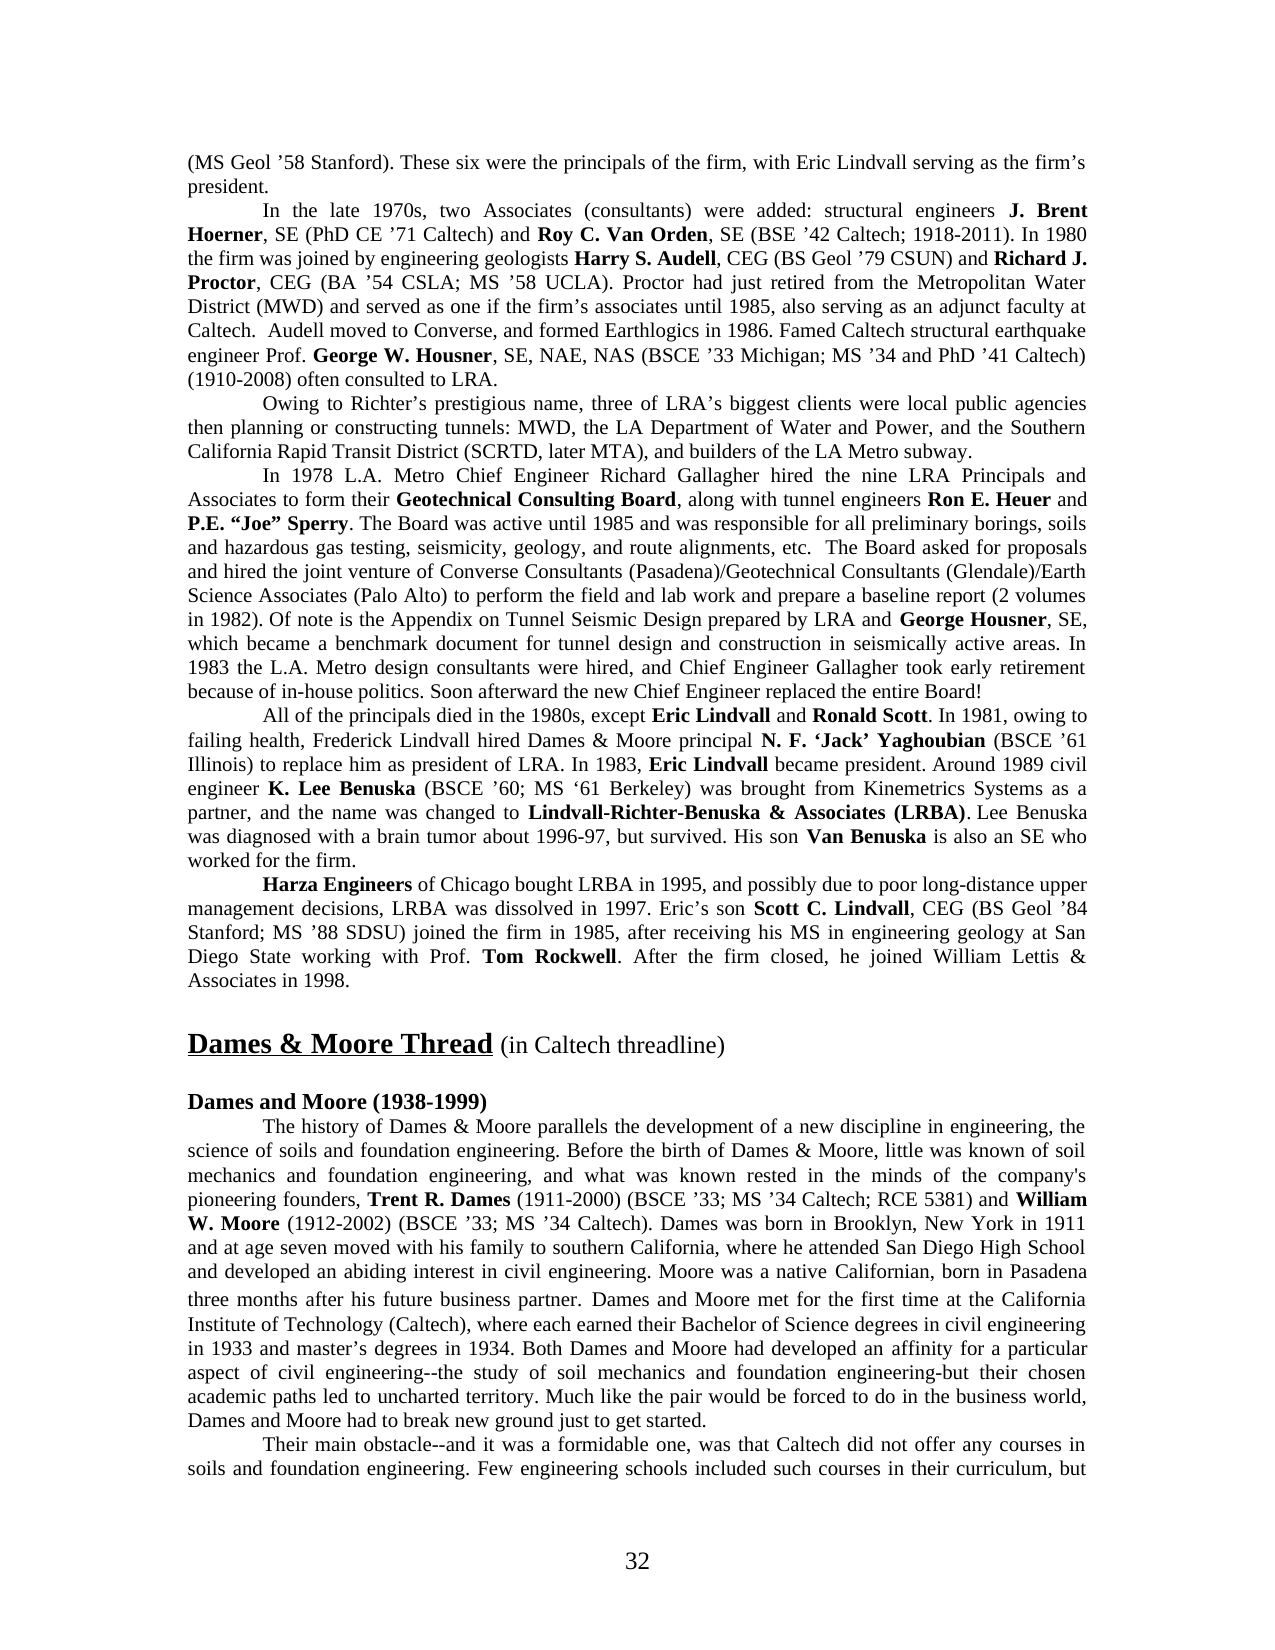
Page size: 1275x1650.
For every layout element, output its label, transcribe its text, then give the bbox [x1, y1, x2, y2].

text In 1978 L.A. Metro Chief Engineer Richard Gallagher hired the nine LRA Principals and Associates to form their Geotechnical Consulting Board, along with tunnel engineers Ron E. Heuer and P.E. “Joe” Sperry. The Board was active until 1985 and was responsible for all preliminary borings, soils and hazardous gas testing, seismicity, geology, and route alignments, etc. The Board asked for proposals and hired the joint venture of Converse Consultants (Pasadena)/Geotechnical Consultants (Glendale)/Earth Science Associates (Palo Alto) to perform the field and lab work and prepare a baseline report (2 volumes in 1982). Of note is the Appendix on Tunnel Seismic Design prepared by LRA and George Housner, SE, which became a benchmark document for tunnel design and construction in seismically active areas. In 1983 the L.A. Metro design consultants were hired, and Chief Engineer Gallagher took early retirement because of in-house politics. Soon afterward the new Chief Engineer replaced the entire Board! [187, 463, 1087, 703]
text The history of Dames & Moore parallels the development of a new discipline in engineering, the science of soils and foundation engineering. Before the birth of Dames & Moore, little was known of soil mechanics and foundation engineering, and what was known rested in the minds of the company's pioneering founders, Trent R. Dames (1911-2000) (BSCE ’33; MS ’34 Caltech; RCE 5381) and William W. Moore (1912-2002) (BSCE ’33; MS ’34 Caltech). Dames was born in Brooklyn, New York in 1911 and at age seven moved with his family to southern California, where he attended San Diego High School and developed an abiding interest in civil engineering. Moore was a native Californian, born in Pasadena three months after his future business partner. Dames and Moore met for the first time at the California Institute of Technology (Caltech), where each earned their Bachelor of Science degrees in civil engineering in 1933 and master’s degrees in 1934. Both Dames and Moore had developed an affinity for a particular aspect of civil engineering--the study of soil mechanics and foundation engineering-but their chosen academic paths led to uncharted territory. Much like the pair would be forced to do in the business world, Dames and Moore had to break new ground just to get started. [187, 1114, 1087, 1432]
text All of the principals died in the 1980s, except Eric Lindvall and Ronald Scott. In 1981, owing to failing health, Frederick Lindvall hired Dames & Moore principal N. F. ‘Jack’ Yaghoubian (BSCE ’61 Illinois) to replace him as president of LRA. In 1983, Eric Lindvall became president. Around 1989 civil engineer K. Lee Benuska (BSCE ’60; MS ‘61 Berkeley) was brought from Kinemetrics Systems as a partner, and the name was changed to Lindvall-Richter-Benuska & Associates (LRBA). Lee Benuska was diagnosed with a brain tumor about 1996-97, but survived. His son Van Benuska is also an SE who worked for the firm. [187, 703, 1087, 872]
text Dames & Moore Thread (in Caltech threadline) [187, 1026, 1087, 1059]
text Owing to Richter’s prestigious name, three of LRA’s biggest clients were local public agencies then planning or constructing tunnels: MWD, the LA Department of Water and Power, and the Southern California Rapid Transit District (SCRTD, later MTA), and builders of the LA Metro subway. [187, 391, 1087, 463]
text Harza Engineers of Chicago bought LRBA in 1995, and possibly due to poor long-distance upper management decisions, LRBA was dissolved in 1997. Eric’s son Scott C. Lindvall, CEG (BS Geol ’84 Stanford; MS ’88 SDSU) joined the firm in 1985, after receiving his MS in engineering geology at San Diego State working with Prof. Tom Rockwell. After the firm closed, he joined William Lettis & Associates in 1998. [187, 872, 1087, 992]
text Dames and Moore (1938-1999) [187, 1088, 1087, 1114]
text In the late 1970s, two Associates (consultants) were added: structural engineers J. Brent Hoerner, SE (PhD CE ’71 Caltech) and Roy C. Van Orden, SE (BSE ’42 Caltech; 1918-2011). In 1980 the firm was joined by engineering geologists Harry S. Audell, CEG (BS Geol ’79 CSUN) and Richard J. Proctor, CEG (BA ’54 CSLA; MS ’58 UCLA). Proctor had just retired from the Metropolitan Water District (MWD) and served as one if the firm’s associates until 1985, also serving as an adjunct faculty at Caltech. Audell moved to Converse, and formed Earthlogics in 1986. Famed Caltech structural earthquake engineer Prof. George W. Housner, SE, NAE, NAS (BSCE ’33 Michigan; MS ’34 and PhD ’41 Caltech) (1910-2008) often consulted to LRA. [187, 198, 1087, 391]
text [187, 150, 1087, 198]
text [187, 1432, 1087, 1480]
